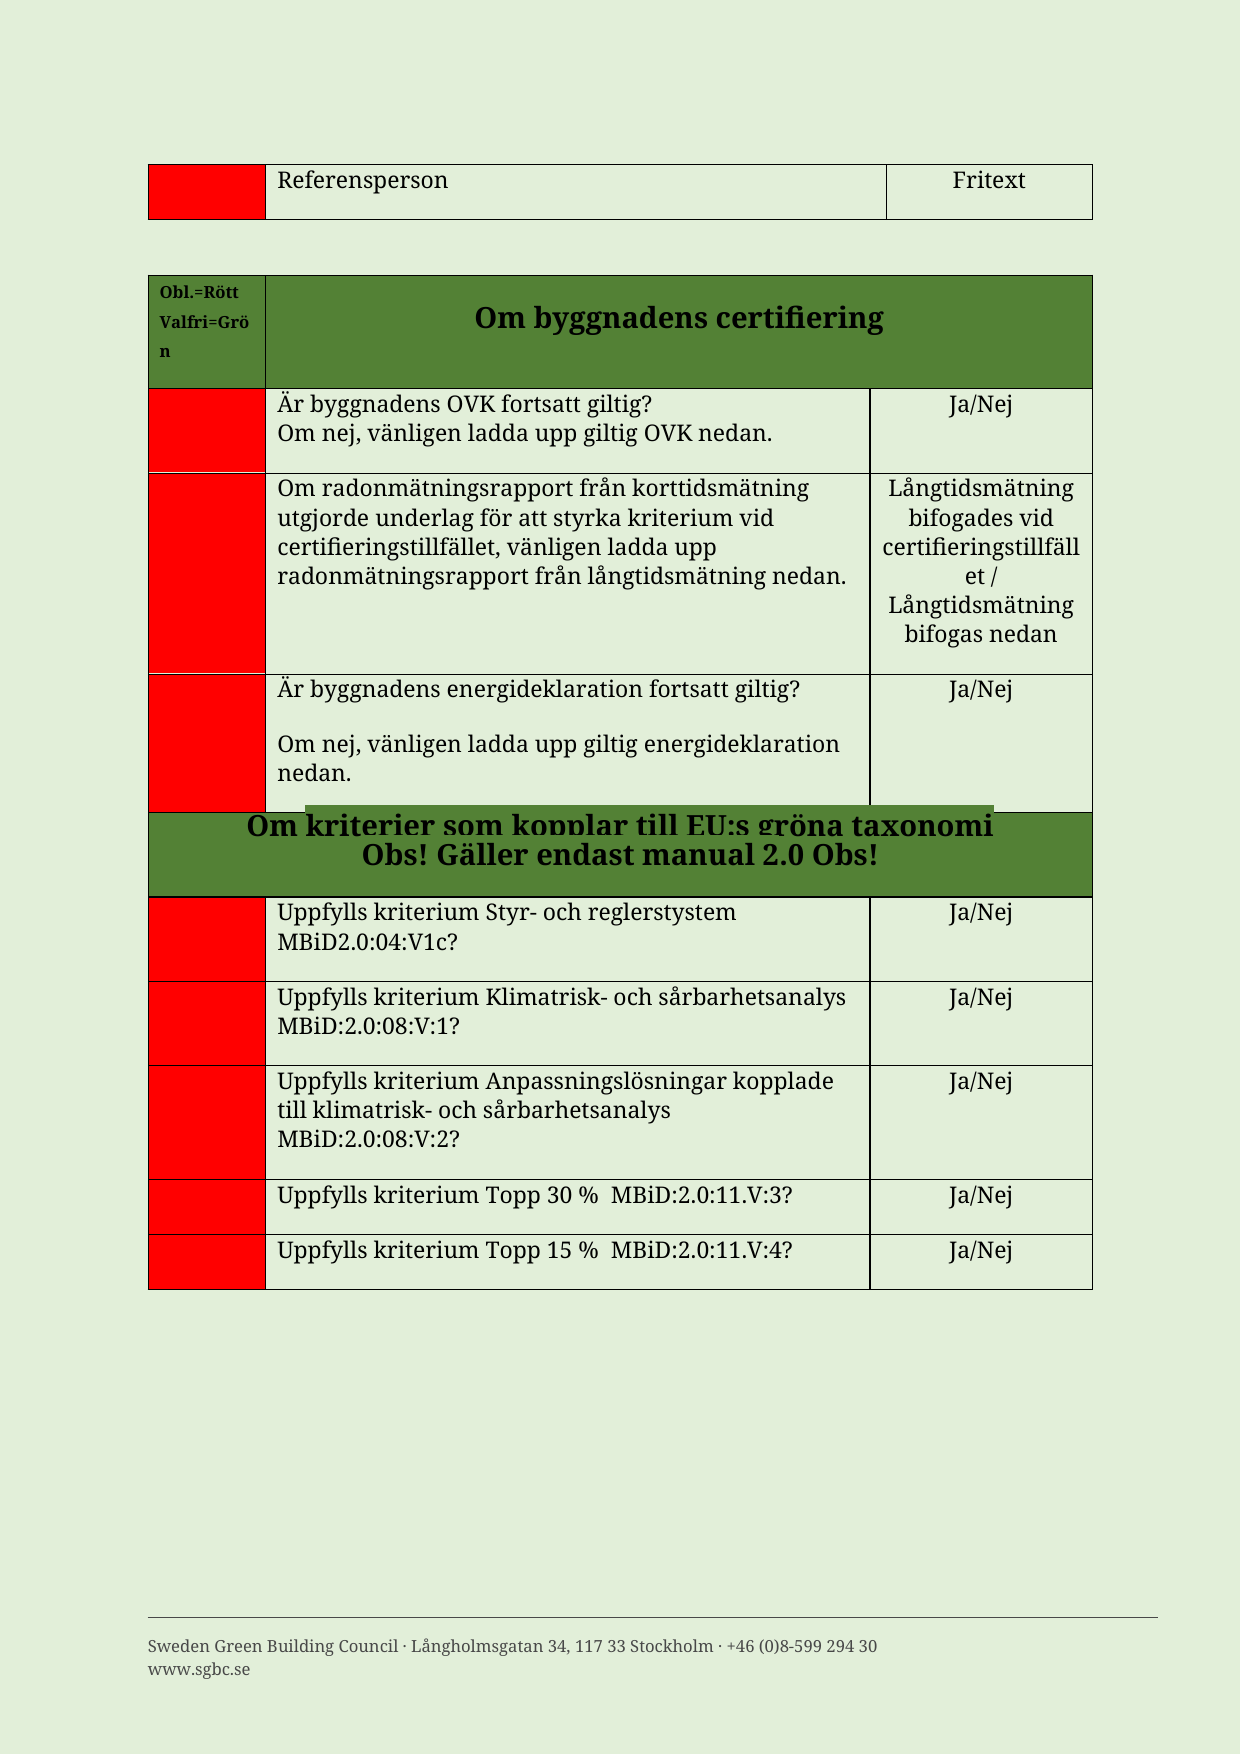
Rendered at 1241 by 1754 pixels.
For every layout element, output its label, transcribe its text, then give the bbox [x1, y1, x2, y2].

table_cell Uppfylls kriterium Klimatrisk- och sårbarhetsanalys MBiD:2.0:08:V:1? [266, 982, 869, 1065]
table_cell Är byggnadens energideklaration fortsatt giltig? Om nej, vänligen ladda upp giltig energideklaration nedan. [266, 675, 869, 812]
table_cell [149, 898, 265, 981]
table_cell Ja/Nej [871, 1066, 1092, 1179]
table_cell Är byggnadens OVK fortsatt giltig? Om nej, vänligen ladda upp giltig OVK nedan. [266, 389, 869, 472]
table_cell Ja/Nej [871, 389, 1092, 472]
table_cell [149, 1180, 265, 1234]
table_header Om byggnadens certifiering [266, 276, 1092, 388]
table_cell Ja/Nej [871, 1180, 1092, 1234]
table_cell Långtidsmätning bifogades vid certifieringstillfället / Långtidsmätning bifogas nedan [871, 474, 1092, 673]
table_cell [149, 165, 265, 219]
table_cell Referensperson [266, 165, 886, 219]
table_cell Om radonmätningsrapport från korttidsmätning utgjorde underlag för att styrka kriterium vid certifieringstillfället, vänligen ladda upp radonmätningsrapport från långtidsmätning nedan. [266, 474, 869, 673]
table_header Obl.=Rött Valfri=Grön [149, 276, 265, 388]
table_cell Ja/Nej [871, 675, 1092, 812]
table_cell Fritext [887, 165, 1092, 219]
table_cell Ja/Nej [871, 982, 1092, 1065]
table_cell [149, 675, 265, 812]
table_cell Uppfylls kriterium Topp 30 % MBiD:2.0:11.V:3? [266, 1180, 869, 1234]
table_cell Uppfylls kriterium Anpassningslösningar kopplade till klimatrisk- och sårbarhetsanalys MBiD:2.0:08:V:2? [266, 1066, 869, 1179]
table_cell Uppfylls kriterium Topp 15 % MBiD:2.0:11.V:4? [266, 1235, 869, 1289]
table_cell Om kriterier som kopplar till EU:s gröna taxonomi Obs! Gäller endast manual 2.0 Obs! [149, 813, 1092, 896]
table_cell [149, 1066, 265, 1179]
table_cell [149, 1235, 265, 1289]
table_cell [149, 982, 265, 1065]
table_cell [149, 474, 265, 673]
table_cell Ja/Nej [871, 1235, 1092, 1289]
table_cell Ja/Nej [871, 898, 1092, 981]
table_cell Uppfylls kriterium Styr- och reglerstystem MBiD2.0:04:V1c? [266, 898, 869, 981]
table_cell [149, 389, 265, 472]
